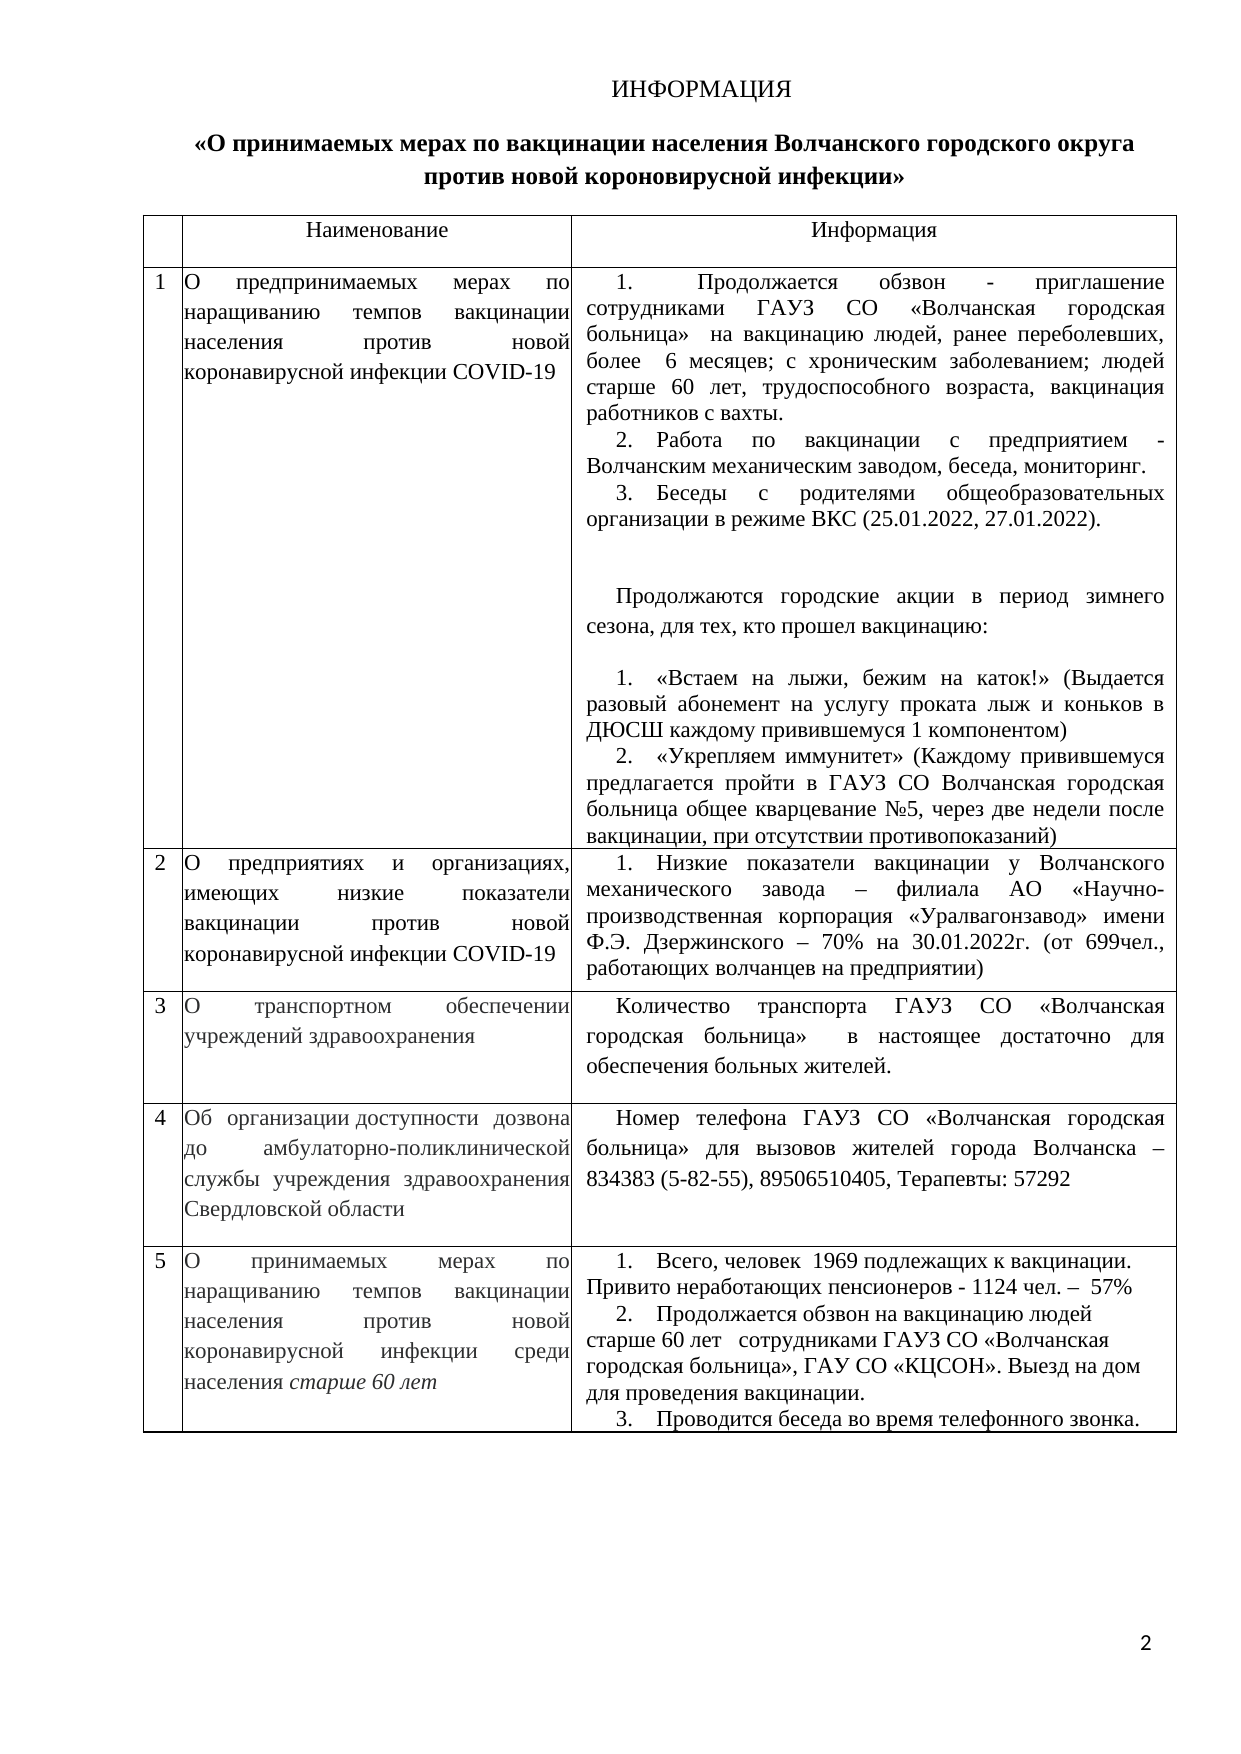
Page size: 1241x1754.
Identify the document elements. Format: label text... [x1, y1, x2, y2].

table_header [144, 216, 182, 267]
table_cell О принимаемых мерах по наращиванию темпов вакцинации населения против новой коронавирусной инфекции среди населения старше 60 лет [183, 1247, 571, 1431]
table_cell Номер телефона ГАУЗ СО «Волчанская городская больница» для вызовов жителей города Волчанска – 834383 (5-82-55), 89506510405, Терапевты: 57292 [572, 1104, 1176, 1246]
table_header Информация [572, 216, 1176, 267]
table_cell Количество транспорта ГАУЗ СО «Волчанская городская больница» в настоящее достаточно для обеспечения больных жителей. [572, 992, 1176, 1103]
table_cell Продолжается обзвон - приглашение сотрудниками ГАУЗ СО «Волчанская городская больница» на вакцинацию людей, ранее переболевших, более 6 месяцев; с хроническим заболеванием; людей старше 60 лет, трудоспособного возраста, вакцинация работников с вахты. Работа по вакцинации с предприятием - Волчанским механическим заводом, беседа, мониторинг. Беседы с родителями общеобразовательных организации в режиме ВКС (25.01.2022, 27.01.2022). Продолжаются городские акции в период зимнего сезона, для тех, кто прошел вакцинацию: «Встаем на лыжи, бежим на каток!» (Выдается разовый абонемент на услугу проката лыж и коньков в ДЮСШ каждому привившемуся 1 компонентом) «Укрепляем иммунитет» (Каждому привившемуся предлагается пройти в ГАУЗ СО Волчанская городская больница общее кварцевание №5, через две недели после вакцинации, при отсутствии противопоказаний) [572, 268, 1176, 848]
table_cell 4 [144, 1104, 182, 1246]
table_cell О предприятиях и организациях, имеющих низкие показатели вакцинации против новой коронавирусной инфекции COVID-19 [183, 849, 571, 991]
table_cell 1 [144, 268, 182, 848]
table_cell 3 [144, 992, 182, 1103]
table_cell 2 [144, 849, 182, 991]
table_header Наименование [183, 216, 571, 267]
table_cell Низкие показатели вакцинации у Волчанского механического завода – филиала АО «Научно-производственная корпорация «Уралвагонзавод» имени Ф.Э. Дзержинского – 70% на 30.01.2022г. (от 699чел., работающих волчанцев на предприятии) [572, 849, 1176, 991]
table_cell Всего, человек 1969 подлежащих к вакцинации. Привито неработающих пенсионеров - 1124 чел. – 57% Продолжается обзвон на вакцинацию людей старше 60 лет сотрудниками ГАУЗ СО «Волчанская городская больница», ГАУ СО «КЦСОН». Выезд на дом для проведения вакцинации. Проводится беседа во время телефонного звонка. [572, 1247, 1176, 1431]
table_cell 5 [144, 1247, 182, 1431]
text «О принимаемых мерах по вакцинации населения Волчанского городского округа против новой короновирусной инфекции» [177, 128, 1152, 189]
table_cell Об организации доступности дозвона до амбулаторно-поликлинической службы учреждения здравоохранения Свердловской области [183, 1104, 571, 1246]
text ИНФОРМАЦИЯ [177, 74, 1152, 103]
table_cell О транспортном обеспечении учреждений здравоохранения [183, 992, 571, 1103]
table_cell О предпринимаемых мерах по наращиванию темпов вакцинации населения против новой коронавирусной инфекции COVID-19 [183, 268, 571, 848]
